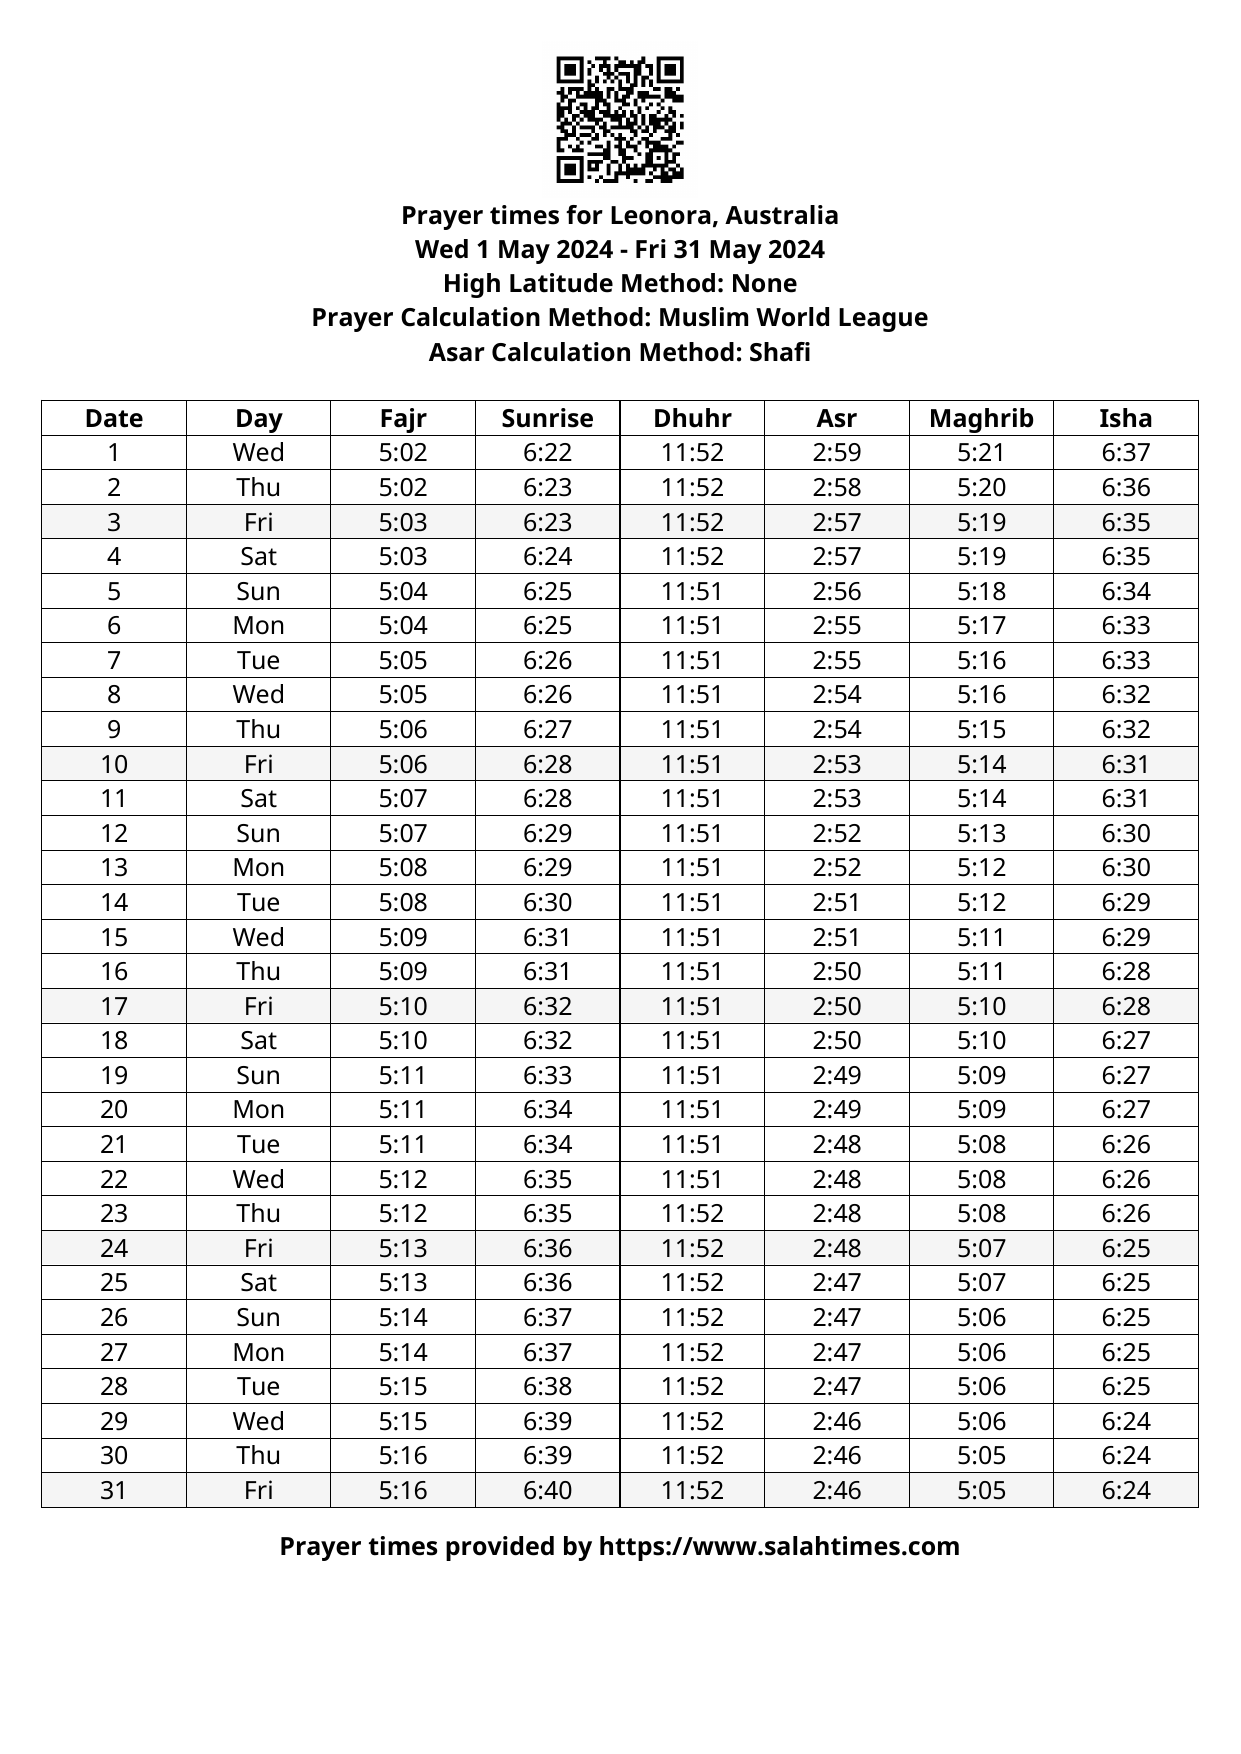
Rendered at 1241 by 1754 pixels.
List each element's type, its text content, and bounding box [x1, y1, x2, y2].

table_cell 6:25 [1054, 1369, 1198, 1403]
table_cell 6:32 [1054, 712, 1198, 746]
table_cell 2:57 [765, 539, 909, 573]
table_cell 6:23 [476, 470, 619, 504]
table_cell Thu [187, 712, 330, 746]
table_cell 6:36 [476, 1231, 619, 1264]
table_cell 11:51 [621, 851, 764, 884]
table_cell 2:58 [765, 470, 909, 504]
table_cell Tue [187, 885, 330, 919]
table_cell 11:51 [621, 678, 764, 711]
table_cell 6:35 [476, 1162, 619, 1195]
table_cell 6:22 [476, 436, 619, 469]
table_cell 11:52 [621, 539, 764, 573]
table_cell 6:23 [476, 505, 619, 538]
table_cell 2:51 [765, 920, 909, 953]
table_cell 11:52 [621, 470, 764, 504]
table_cell 17 [42, 989, 186, 1022]
table_cell 6:27 [1054, 1024, 1198, 1057]
table_cell 2:57 [765, 505, 909, 538]
table_cell 11 [42, 781, 186, 815]
table_cell Wed [187, 436, 330, 469]
table_cell Wed [187, 1404, 330, 1437]
table_cell 5:03 [331, 505, 475, 538]
table_cell 5 [42, 574, 186, 607]
table_cell 6:24 [1054, 1439, 1198, 1472]
table_cell 6:24 [1054, 1473, 1198, 1507]
table_cell 2:56 [765, 574, 909, 607]
table_cell 19 [42, 1058, 186, 1092]
table_cell 6:26 [1054, 1196, 1198, 1230]
table_cell Mon [187, 1335, 330, 1368]
table_cell Wed [187, 678, 330, 711]
table_cell 2:54 [765, 678, 909, 711]
table_cell 6:25 [1054, 1335, 1198, 1368]
text Prayer times provided by https://www.salahtimes.com [42, 1528, 1198, 1563]
table_cell 5:19 [910, 505, 1053, 538]
table_cell 11:51 [621, 609, 764, 642]
table_cell 20 [42, 1093, 186, 1126]
table_cell 2:46 [765, 1473, 909, 1507]
table_cell 30 [42, 1439, 186, 1472]
table_cell Mon [187, 1093, 330, 1126]
table_cell 7 [42, 643, 186, 677]
table_cell 5:07 [910, 1266, 1053, 1299]
table_header Date [42, 401, 186, 434]
table_header Day [187, 401, 330, 434]
table_cell 2:50 [765, 1024, 909, 1057]
table_cell 11:52 [621, 1335, 764, 1368]
table_cell 3 [42, 505, 186, 538]
table_cell Sat [187, 781, 330, 815]
table_cell 6:38 [476, 1369, 619, 1403]
table_cell Sat [187, 1266, 330, 1299]
table_cell 5:09 [910, 1093, 1053, 1126]
table_cell 6:39 [476, 1404, 619, 1437]
table_cell 5:10 [331, 1024, 475, 1057]
table_cell 24 [42, 1231, 186, 1264]
table_cell 5:06 [910, 1300, 1053, 1334]
table_cell 6:33 [1054, 609, 1198, 642]
table_cell 6 [42, 609, 186, 642]
table_cell 11:52 [621, 505, 764, 538]
table_cell 5:16 [910, 643, 1053, 677]
table_cell 2:54 [765, 712, 909, 746]
text Prayer Calculation Method: Muslim World League [42, 300, 1198, 334]
table_cell 5:13 [331, 1231, 475, 1264]
table_cell 11:52 [621, 436, 764, 469]
table_cell 5:14 [910, 781, 1053, 815]
table_cell 5:03 [331, 539, 475, 573]
table_cell 5:16 [331, 1473, 475, 1507]
table_cell Fri [187, 989, 330, 1022]
table_cell 6:37 [476, 1300, 619, 1334]
table_cell 2:51 [765, 885, 909, 919]
table_cell 6:24 [476, 539, 619, 573]
table_cell Tue [187, 1369, 330, 1403]
table_cell 6:25 [1054, 1300, 1198, 1334]
table_cell 5:11 [910, 920, 1053, 953]
table_cell 2:48 [765, 1231, 909, 1264]
table_cell 5:14 [910, 747, 1053, 780]
table_cell 31 [42, 1473, 186, 1507]
table_cell Sat [187, 539, 330, 573]
table_cell 6:25 [476, 609, 619, 642]
table_cell 5:18 [910, 574, 1053, 607]
table_header Maghrib [910, 401, 1053, 434]
table_cell 5:04 [331, 609, 475, 642]
table_cell 11:52 [621, 1231, 764, 1264]
table_cell 2:53 [765, 747, 909, 780]
table_cell 5:12 [331, 1162, 475, 1195]
table_header Fajr [331, 401, 475, 434]
table_cell Fri [187, 1473, 330, 1507]
table_cell 23 [42, 1196, 186, 1230]
table_cell 11:51 [621, 1093, 764, 1126]
table_header Sunrise [476, 401, 619, 434]
table_cell 5:10 [910, 989, 1053, 1022]
table_cell 6:33 [476, 1058, 619, 1092]
table_cell 5:08 [910, 1127, 1053, 1161]
table_cell 2:47 [765, 1369, 909, 1403]
text Prayer times for Leonora, Australia [42, 198, 1198, 232]
table_cell 11:51 [621, 574, 764, 607]
table_cell 5:08 [331, 851, 475, 884]
table_cell 5:14 [331, 1335, 475, 1368]
table_cell 6:30 [1054, 851, 1198, 884]
table_cell 6:25 [476, 574, 619, 607]
table_cell 6:25 [1054, 1266, 1198, 1299]
table_cell 5:11 [331, 1093, 475, 1126]
table_cell 5:05 [331, 678, 475, 711]
table_cell 5:09 [910, 1058, 1053, 1092]
table_cell 5:02 [331, 436, 475, 469]
table_cell Tue [187, 643, 330, 677]
table_cell 11:52 [621, 1300, 764, 1334]
table_cell 2:48 [765, 1162, 909, 1195]
table_cell 12 [42, 816, 186, 849]
table_cell 11:51 [621, 643, 764, 677]
table_cell 11:51 [621, 885, 764, 919]
table_cell 2:59 [765, 436, 909, 469]
table_cell 5:16 [331, 1439, 475, 1472]
table_cell 5:19 [910, 539, 1053, 573]
table_cell 5:12 [910, 851, 1053, 884]
table_cell 11:51 [621, 1127, 764, 1161]
table_cell 2:49 [765, 1093, 909, 1126]
table_cell 16 [42, 954, 186, 988]
table_cell 6:27 [1054, 1058, 1198, 1092]
table_cell 4 [42, 539, 186, 573]
table_cell 5:06 [910, 1335, 1053, 1368]
table_cell 5:06 [331, 747, 475, 780]
table_cell 6:32 [476, 989, 619, 1022]
table_cell 6:30 [476, 885, 619, 919]
table_cell 6:37 [476, 1335, 619, 1368]
table_cell 6:31 [1054, 747, 1198, 780]
table_cell 5:08 [331, 885, 475, 919]
table_cell 1 [42, 436, 186, 469]
table_cell Sun [187, 816, 330, 849]
table_cell 6:30 [1054, 816, 1198, 849]
table_cell Tue [187, 1127, 330, 1161]
table_cell 11:52 [621, 1439, 764, 1472]
table_cell 2:52 [765, 851, 909, 884]
table_cell 5:06 [910, 1404, 1053, 1437]
table_cell 11:51 [621, 747, 764, 780]
table_cell 5:13 [910, 816, 1053, 849]
table_cell 6:29 [476, 851, 619, 884]
table_cell 6:26 [476, 643, 619, 677]
table_cell 5:15 [331, 1404, 475, 1437]
table_cell 6:40 [476, 1473, 619, 1507]
table_cell Thu [187, 1439, 330, 1472]
table_cell 5:12 [910, 885, 1053, 919]
table_cell 18 [42, 1024, 186, 1057]
table_cell 6:34 [476, 1093, 619, 1126]
table_cell 5:07 [331, 781, 475, 815]
table_cell 2:52 [765, 816, 909, 849]
table_cell 5:17 [910, 609, 1053, 642]
table_cell 6:35 [1054, 539, 1198, 573]
table_cell 21 [42, 1127, 186, 1161]
table_cell 6:31 [1054, 781, 1198, 815]
picture [542, 41, 699, 198]
table_cell 2:48 [765, 1196, 909, 1230]
table_header Dhuhr [621, 401, 764, 434]
table_cell 2:49 [765, 1058, 909, 1092]
table_cell 6:31 [476, 954, 619, 988]
table_cell 6:28 [1054, 989, 1198, 1022]
table_cell Fri [187, 747, 330, 780]
table_cell 11:51 [621, 1162, 764, 1195]
table_cell 5:15 [331, 1369, 475, 1403]
table_cell Mon [187, 851, 330, 884]
table_cell 5:11 [910, 954, 1053, 988]
table_cell 2:46 [765, 1404, 909, 1437]
table_cell 11:51 [621, 989, 764, 1022]
table_cell 11:52 [621, 1196, 764, 1230]
table_cell Mon [187, 609, 330, 642]
table_cell 2:50 [765, 954, 909, 988]
table_cell 2:55 [765, 609, 909, 642]
table_cell Thu [187, 1196, 330, 1230]
table_cell 5:15 [910, 712, 1053, 746]
table_cell 6:26 [1054, 1162, 1198, 1195]
table_cell 6:39 [476, 1439, 619, 1472]
table_cell 10 [42, 747, 186, 780]
table_cell 5:07 [910, 1231, 1053, 1264]
table_cell 5:20 [910, 470, 1053, 504]
table_cell 5:16 [910, 678, 1053, 711]
table_cell 11:51 [621, 954, 764, 988]
table_cell Sun [187, 574, 330, 607]
table_cell 2:47 [765, 1300, 909, 1334]
table_cell Fri [187, 505, 330, 538]
table_cell 6:26 [476, 678, 619, 711]
table_cell 5:21 [910, 436, 1053, 469]
table_header Asr [765, 401, 909, 434]
table_cell 6:34 [1054, 574, 1198, 607]
table_cell Sat [187, 1024, 330, 1057]
table_cell 2:50 [765, 989, 909, 1022]
table_cell 11:52 [621, 1404, 764, 1437]
table_cell 11:51 [621, 816, 764, 849]
table_cell 6:29 [1054, 885, 1198, 919]
table_cell 11:51 [621, 712, 764, 746]
table_cell 11:52 [621, 1266, 764, 1299]
table_cell 6:29 [476, 816, 619, 849]
table_cell 5:02 [331, 470, 475, 504]
table_cell 6:36 [1054, 470, 1198, 504]
table_cell 5:11 [331, 1127, 475, 1161]
table_cell 11:51 [621, 781, 764, 815]
table_cell Thu [187, 954, 330, 988]
table_cell 5:10 [910, 1024, 1053, 1057]
table_cell 6:27 [1054, 1093, 1198, 1126]
table_cell 9 [42, 712, 186, 746]
table_cell 6:24 [1054, 1404, 1198, 1437]
table_cell 2 [42, 470, 186, 504]
table_cell 2:53 [765, 781, 909, 815]
table_cell 25 [42, 1266, 186, 1299]
table_cell 2:47 [765, 1335, 909, 1368]
table_cell 2:46 [765, 1439, 909, 1472]
table_cell 6:28 [1054, 954, 1198, 988]
table_cell 5:10 [331, 989, 475, 1022]
text Wed 1 May 2024 - Fri 31 May 2024 [42, 232, 1198, 266]
table_cell Sun [187, 1058, 330, 1092]
table_cell 5:06 [331, 712, 475, 746]
table_cell 2:47 [765, 1266, 909, 1299]
table_cell 5:09 [331, 920, 475, 953]
table_cell 28 [42, 1369, 186, 1403]
table_cell Sun [187, 1300, 330, 1334]
table_cell 6:25 [1054, 1231, 1198, 1264]
table_cell 2:55 [765, 643, 909, 677]
table_cell 5:14 [331, 1300, 475, 1334]
table_cell 5:05 [910, 1439, 1053, 1472]
table_cell Thu [187, 470, 330, 504]
table_cell 6:29 [1054, 920, 1198, 953]
table_cell 5:09 [331, 954, 475, 988]
table_cell 5:05 [910, 1473, 1053, 1507]
table_cell 5:12 [331, 1196, 475, 1230]
table_cell 6:32 [1054, 678, 1198, 711]
table_cell 6:28 [476, 747, 619, 780]
table_cell 6:33 [1054, 643, 1198, 677]
table_cell 5:04 [331, 574, 475, 607]
table_cell 2:48 [765, 1127, 909, 1161]
table_cell 14 [42, 885, 186, 919]
table_header Isha [1054, 401, 1198, 434]
table_cell Wed [187, 1162, 330, 1195]
table_cell 6:36 [476, 1266, 619, 1299]
text Asar Calculation Method: Shafi [42, 334, 1198, 368]
table_cell 11:51 [621, 1024, 764, 1057]
table_cell 11:51 [621, 920, 764, 953]
table_cell 26 [42, 1300, 186, 1334]
table_cell 5:11 [331, 1058, 475, 1092]
table_cell 15 [42, 920, 186, 953]
table_cell 6:28 [476, 781, 619, 815]
table_cell 5:05 [331, 643, 475, 677]
table_cell Fri [187, 1231, 330, 1264]
table_cell 6:31 [476, 920, 619, 953]
table_cell 5:08 [910, 1196, 1053, 1230]
table_cell 5:08 [910, 1162, 1053, 1195]
table_cell 11:52 [621, 1473, 764, 1507]
table_cell 8 [42, 678, 186, 711]
table_cell 6:32 [476, 1024, 619, 1057]
table_cell 6:26 [1054, 1127, 1198, 1161]
table_cell 22 [42, 1162, 186, 1195]
table_cell 6:27 [476, 712, 619, 746]
table_cell 5:13 [331, 1266, 475, 1299]
table_cell 5:07 [331, 816, 475, 849]
table_cell 11:51 [621, 1058, 764, 1092]
table_cell Wed [187, 920, 330, 953]
table_cell 27 [42, 1335, 186, 1368]
table_cell 6:37 [1054, 436, 1198, 469]
table_cell 11:52 [621, 1369, 764, 1403]
table_cell 6:34 [476, 1127, 619, 1161]
text High Latitude Method: None [42, 266, 1198, 300]
table_cell 6:35 [1054, 505, 1198, 538]
table_cell 13 [42, 851, 186, 884]
table_cell 6:35 [476, 1196, 619, 1230]
table_cell 29 [42, 1404, 186, 1437]
table_cell 5:06 [910, 1369, 1053, 1403]
